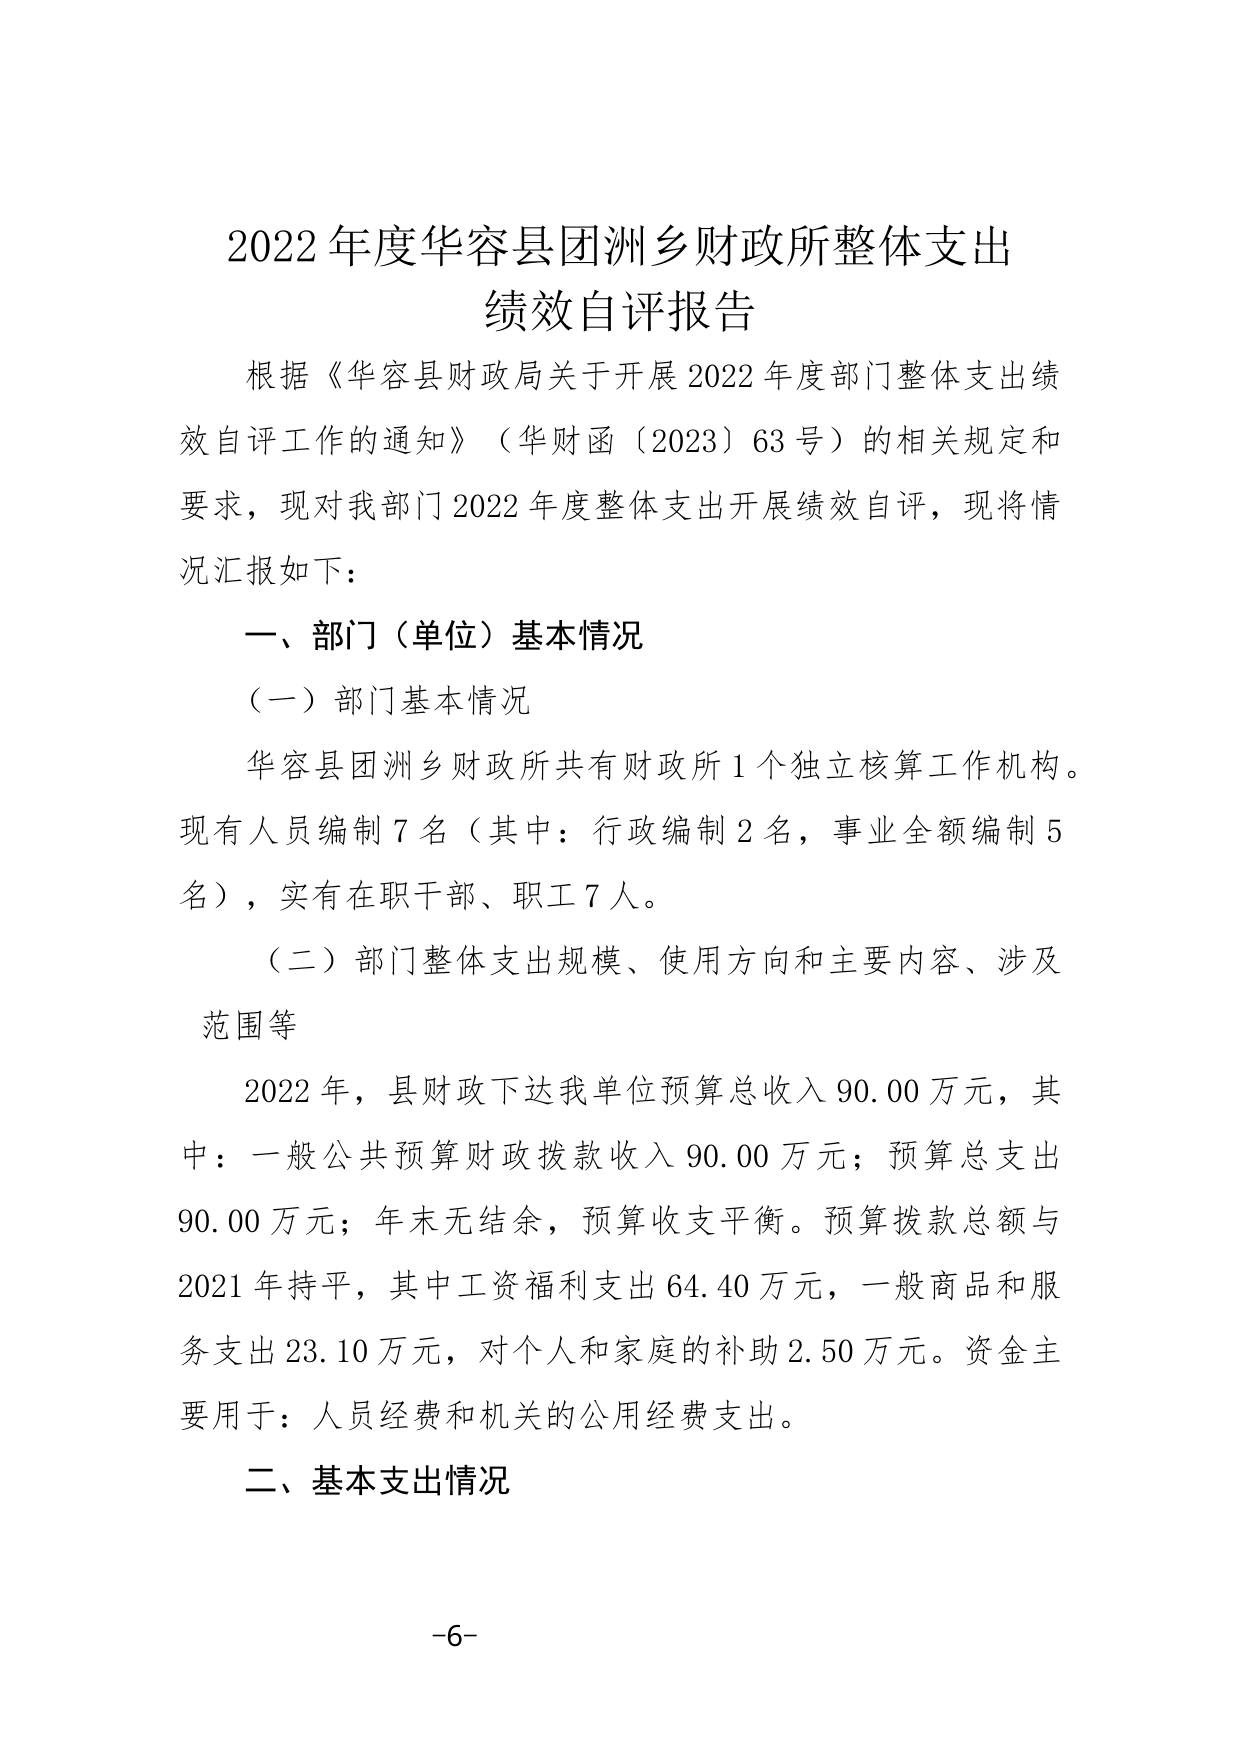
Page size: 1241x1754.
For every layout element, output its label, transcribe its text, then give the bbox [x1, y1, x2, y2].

list （二）部门整体支出规模、使用方向和主要内容、涉及范围等 [199, 926, 1063, 1056]
list 基本支出情况 [177, 1446, 1063, 1511]
text 2022年，县财政下达我单位预算总收入90.00万元，其中：一般公共预算财政拨款收入90.00万元；预算总支出90.00万元；年末无结余，预算收支平衡。预算拨款总额与2021年持平，其中工资福利支出64.40万元，一般商品和服务支出23.10万元，对个人和家庭的补助2.50万元。资金主要用于：人员经费和机关的公用经费支出。 [177, 1056, 1063, 1446]
text 绩效自评报告 [177, 276, 1063, 341]
text 2022年度华容县团洲乡财政所整体支出 [177, 211, 1063, 276]
list 部门（单位）基本情况 [177, 601, 1063, 666]
text 华容县团洲乡财政所共有财政所1个独立核算工作机构。现有人员编制7名（其中：行政编制2名，事业全额编制5名），实有在职干部、职工7人。 [177, 731, 1063, 926]
text （一）部门基本情况 [177, 666, 1063, 731]
text 根据《华容县财政局关于开展2022年度部门整体支出绩效自评工作的通知》（华财函〔2023〕63号）的相关规定和要求，现对我部门2022年度整体支出开展绩效自评，现将情况汇报如下： [177, 341, 1063, 601]
